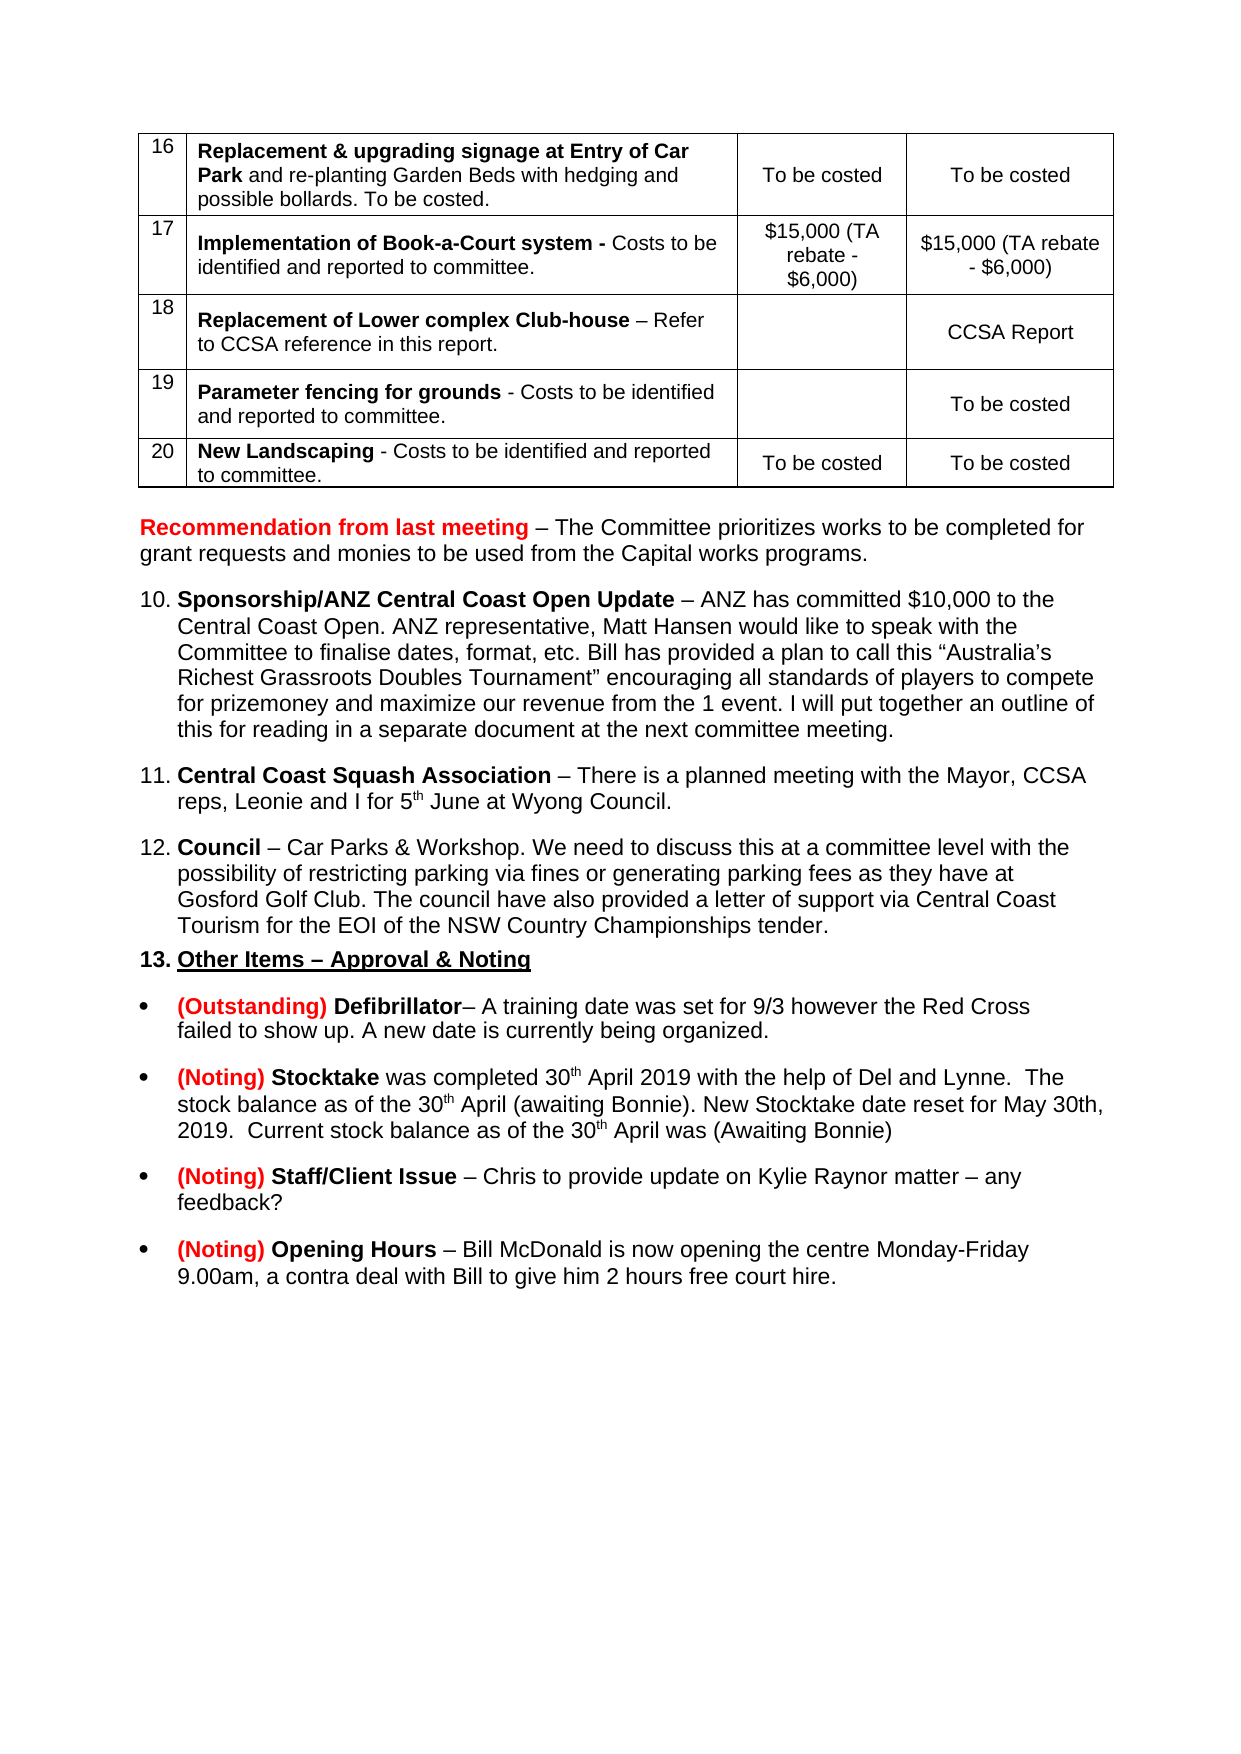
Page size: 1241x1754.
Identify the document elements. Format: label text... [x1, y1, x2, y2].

table_cell 19 [139, 370, 186, 437]
table_cell New Landscaping - Costs to be identified and reported to committee. [187, 439, 737, 486]
table_cell Parameter fencing for grounds - Costs to be identified and reported to committee. [187, 370, 737, 437]
list Council – Car Parks & Workshop. We need to discuss this at a committee level with the possibility of restricting parking via fines or generating parking fees as they have at Gosford Golf Club. The council have also provided a letter of support via Central Coast Tourism for the EOI of the NSW Country Championships tender. [139, 835, 1098, 938]
table_cell $15,000 (TA rebate - $6,000) [907, 216, 1113, 294]
table_cell 16 [139, 134, 186, 214]
table_cell 17 [139, 216, 186, 294]
table_cell To be costed [907, 134, 1113, 214]
table_cell To be costed [907, 370, 1113, 437]
table_cell CCSA Report [907, 295, 1113, 369]
table_cell 20 [139, 439, 186, 486]
list Central Coast Squash Association – There is a planned meeting with the Mayor, CCSA reps, Leonie and I for 5th June at Wyong Council. [139, 763, 1099, 815]
table_cell 18 [139, 295, 186, 369]
list (Noting) Opening Hours – Bill McDonald is now opening the centre Monday-Friday 9.00am, a contra deal with Bill to give him 2 hours free court hire. [139, 1236, 1113, 1289]
subtitle Other Items – Approval & Noting [139, 946, 1113, 973]
table_cell To be costed [907, 439, 1113, 486]
table_cell Replacement & upgrading signage at Entry of Car Park and re-planting Garden Beds with hedging and possible bollards. To be costed. [187, 134, 737, 214]
list (Outstanding) Defibrillator– A training date was set for 9/3 however the Red Cross failed to show up. A new date is currently being organized. [139, 995, 1088, 1043]
list Sponsorship/ANZ Central Coast Open Update – ANZ has committed $10,000 to the Central Coast Open. ANZ representative, Matt Hansen would like to speak with the Committee to finalise dates, format, etc. Bill has provided a plan to call this “Australia’s Richest Grassroots Doubles Tournament” encouraging all standards of players to compete for prizemoney and maximize our revenue from the 1 event. I will put together an outline of this for reading in a separate document at the next committee meeting. [139, 587, 1099, 742]
text Recommendation from last meeting – The Committee prioritizes works to be completed for grant requests and monies to be used from the Capital works programs. [139, 514, 1113, 567]
table_cell Implementation of Book-a-Court system - Costs to be identified and reported to committee. [187, 216, 737, 294]
table_cell $15,000 (TA rebate - $6,000) [738, 216, 906, 294]
table_cell Replacement of Lower complex Club-house – Refer to CCSA reference in this report. [187, 295, 737, 369]
table_cell To be costed [738, 439, 906, 486]
table_cell [738, 295, 906, 369]
table_cell To be costed [738, 134, 906, 214]
table_cell [738, 370, 906, 437]
list (Noting) Stocktake was completed 30th April 2019 with the help of Del and Lynne. The stock balance as of the 30th April (awaiting Bonnie). New Stocktake date reset for May 30th, 2019. Current stock balance as of the 30th April was (Awaiting Bonnie) [139, 1064, 1113, 1143]
list (Noting) Staff/Client Issue – Chris to provide update on Kylie Raynor matter – any feedback? [139, 1164, 1098, 1215]
